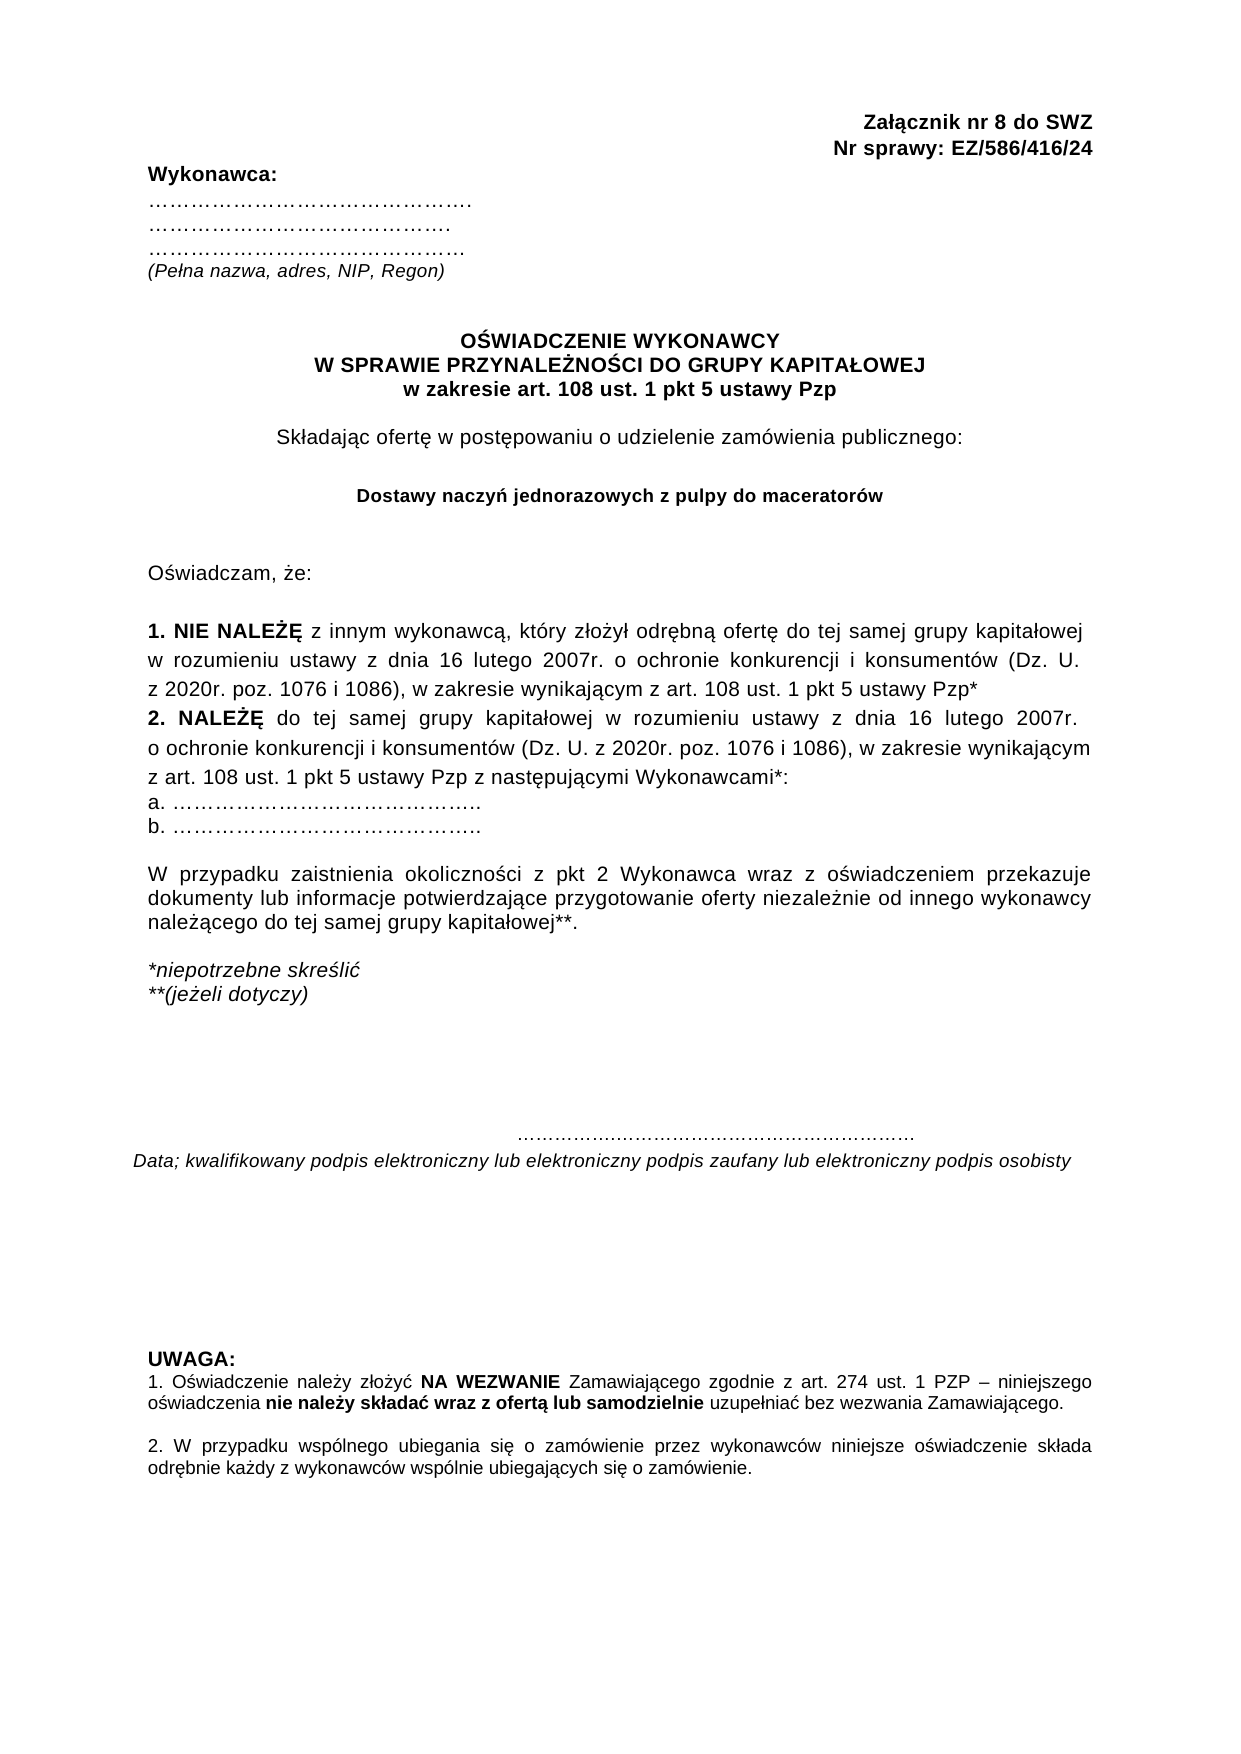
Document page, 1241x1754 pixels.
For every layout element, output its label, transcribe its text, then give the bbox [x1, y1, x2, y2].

text ……………………………………… [148, 236, 472, 259]
text UWAGA: [148, 1347, 1093, 1371]
text Dostawy naczyń jednorazowych z pulpy do maceratorów [148, 479, 1093, 508]
text W SPRAWIE PRZYNALEŻNOŚCI DO GRUPY KAPITAŁOWEJ [148, 353, 1093, 377]
text Data; kwalifikowany podpis elektroniczny lub elektroniczny podpis zaufany lub elektroniczny podpis osobisty [133, 1144, 1093, 1174]
text Nr sprawy: EZ/586/416/24 [561, 136, 1093, 160]
text W przypadku zaistnienia okoliczności z pkt 2 Wykonawca wraz z oświadczeniem przekazuje dokumenty lub informacje potwierdzające przygotowanie oferty niezależnie od innego wykonawcy należącego do tej samej grupy kapitałowej**. [148, 862, 1093, 934]
text OŚWIADCZENIE WYKONAWCY [148, 329, 1093, 353]
text …………….………………………………………… [443, 1123, 1093, 1144]
text 2. W przypadku wspólnego ubiegania się o zamówienie przez wykonawców niniejsze oświadczenie składa odrębnie każdy z wykonawców wspólnie ubiegających się o zamówienie. [148, 1435, 1093, 1478]
text w zakresie art. 108 ust. 1 pkt 5 ustawy Pzp [148, 377, 1093, 401]
text Wykonawca: [148, 162, 1093, 186]
text Załącznik nr 8 do SWZ [811, 110, 1093, 134]
text a. …………………………………….. [148, 790, 1093, 814]
text (Pełna nazwa, adres, NIP, Regon) [148, 259, 472, 281]
text Oświadczam, że: [148, 557, 1093, 586]
text *niepotrzebne skreślić [148, 958, 1093, 982]
text 1. NIE NALEŻĘ z innym wykonawcą, który złożył odrębną ofertę do tej samej grupy kapitałowej w rozumieniu ustawy z dnia 16 lutego 2007r. o ochronie konkurencji i konsumentów (Dz. U. z 2020r. poz. 1076 i 1086), w zakresie wynikającym z art. 108 ust. 1 pkt 5 ustawy Pzp* [148, 615, 1093, 702]
text **(jeżeli dotyczy) [148, 982, 1093, 1006]
text b. …………………………………….. [148, 814, 1093, 838]
text 1. Oświadczenie należy złożyć NA WEZWANIE Zamawiającego zgodnie z art. 274 ust. 1 PZP – niniejszego oświadczenia nie należy składać wraz z ofertą lub samodzielnie uzupełniać bez wezwania Zamawiającego. [148, 1371, 1093, 1414]
text 2. NALEŻĘ do tej samej grupy kapitałowej w rozumieniu ustawy z dnia 16 lutego 2007r. o ochronie konkurencji i konsumentów (Dz. U. z 2020r. poz. 1076 i 1086), w zakresie wynikającym z art. 108 ust. 1 pkt 5 ustawy Pzp z następującymi Wykonawcami*: [148, 702, 1093, 790]
text Składając ofertę w postępowaniu o udzielenie zamówienia publicznego: [148, 425, 1093, 449]
text ……………………………………….……………………………………. [148, 188, 472, 236]
